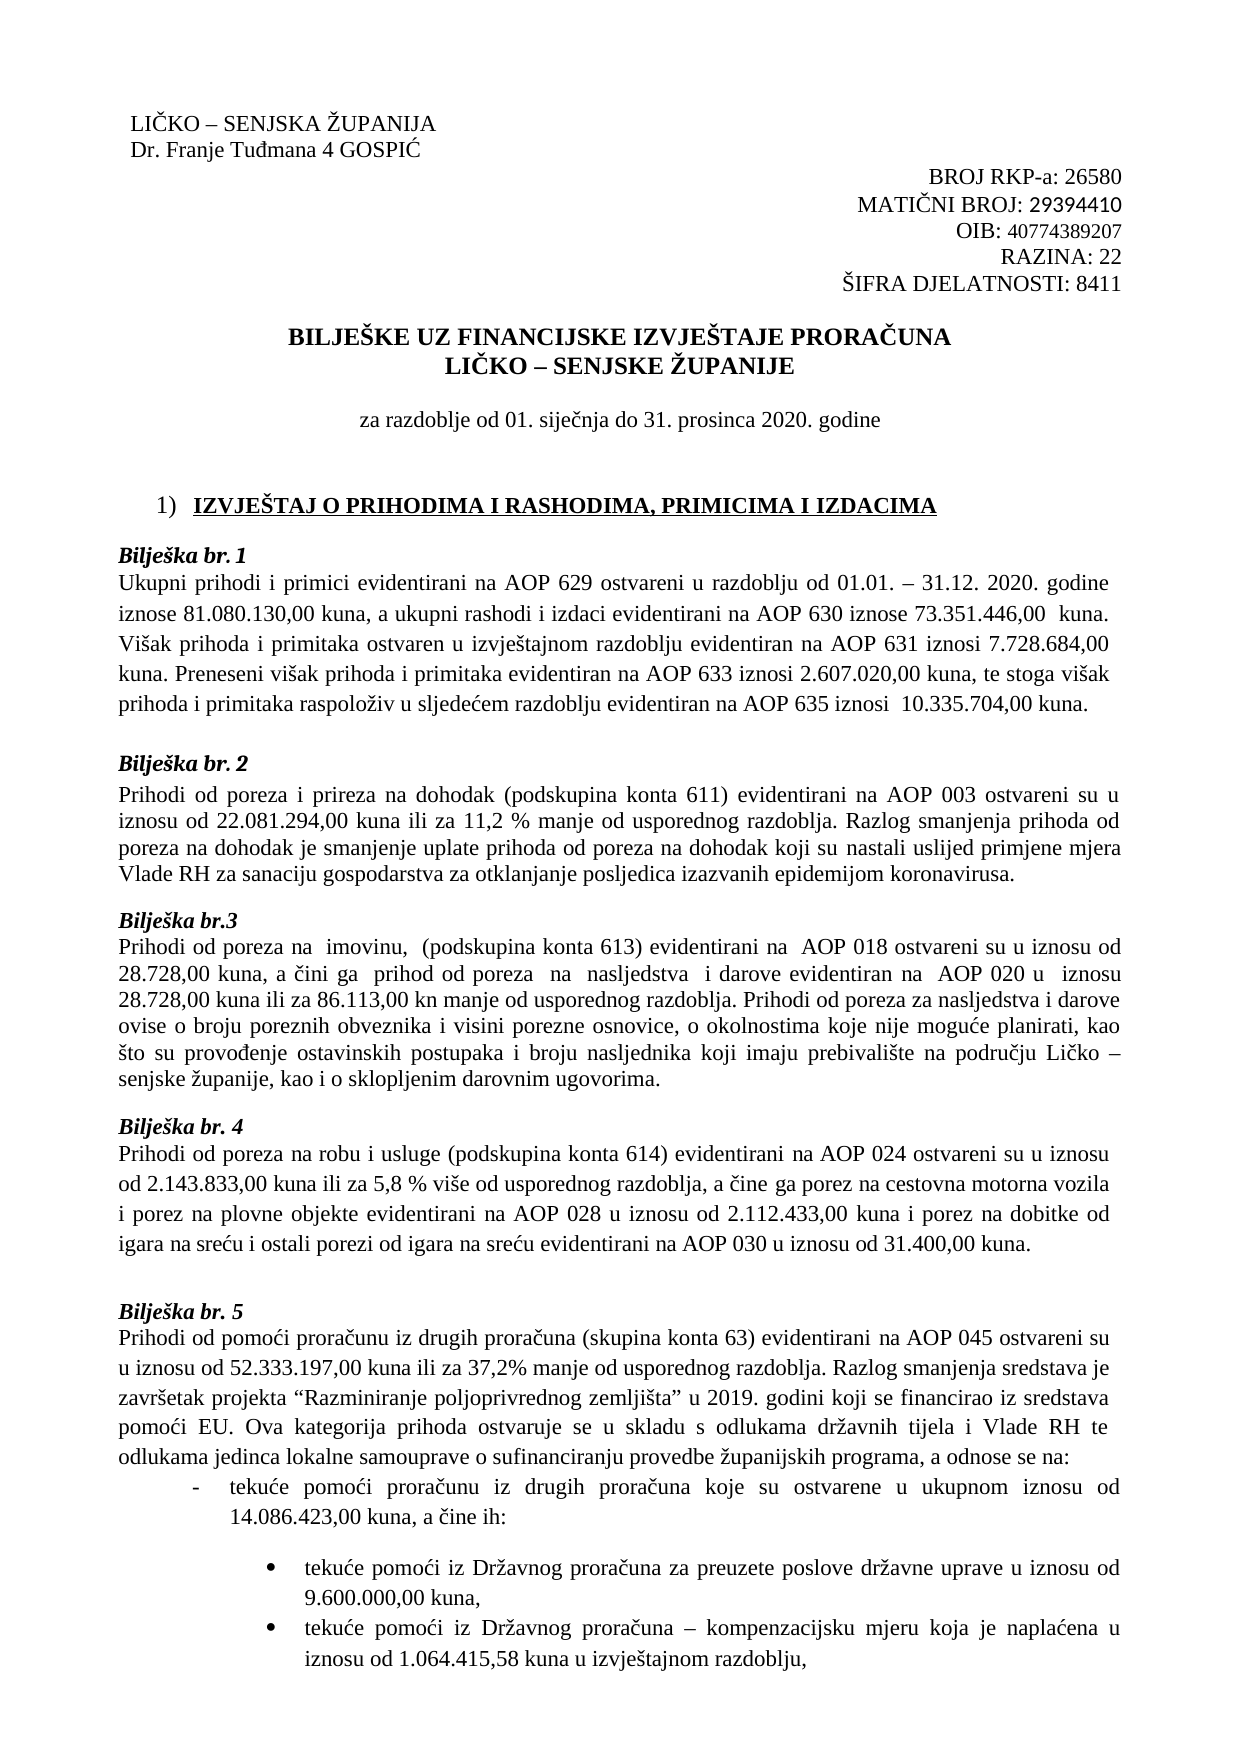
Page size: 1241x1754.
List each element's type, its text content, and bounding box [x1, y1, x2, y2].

text MATIČNI BROJ: 29394410 [794, 190, 1122, 218]
text Prihodi od poreza na imovinu, (podskupina konta 613) evidentirani na AOP 018 ostvareni su u iznosu od 28.728,00 kuna, a čini ga prihod od poreza na nasljedstva i darove evidentiran na AOP 020 u iznosu 28.728,00 kuna ili za 86.113,00 kn manje od usporednog razdoblja. Prihodi od poreza za nasljedstva i darove ovise o broju poreznih obveznika i visini porezne osnovice, o okolnostima koje nije moguće planirati, kao što su provođenje ostavinskih postupaka i broju nasljednika koji imaju prebivalište na području Ličko – senjske županije, kao i o sklopljenim darovnim ugovorima. [118, 933, 1122, 1092]
text Bilješka br. 4 [118, 1113, 1122, 1140]
text Bilješka br.3 [118, 907, 1122, 933]
text Prihodi od poreza na robu i usluge (podskupina konta 614) evidentirani na AOP 024 ostvareni su u iznosu od 2.143.833,00 kuna ili za 5,8 % više od usporednog razdoblja, a čine ga porez na cestovna motorna vozila i porez na plovne objekte evidentirani na AOP 028 u iznosu od 2.112.433,00 kuna i porez na dobitke od igara na sreću i ostali porezi od igara na sreću evidentirani na AOP 030 u iznosu od 31.400,00 kuna. [118, 1140, 1110, 1257]
text za razdoblje od 01. siječnja do 31. prosinca 2020. godine [271, 406, 970, 432]
text Prihodi od poreza i prireza na dohodak (podskupina konta 611) evidentirani na AOP 003 ostvareni su u iznosu od 22.081.294,00 kuna ili za 11,2 % manje od usporednog razdoblja. Razlog smanjenja prihoda od poreza na dohodak je smanjenje uplate prihoda od poreza na dohodak koji su nastali uslijed primjene mjera Vlade RH za sanaciju gospodarstva za otklanjanje posljedica izazvanih epidemijom koronavirusa. [118, 781, 1122, 886]
text Ukupni prihodi i primici evidentirani na AOP 629 ostvareni u razdoblju od 01.01. – 31.12. 2020. godine iznose 81.080.130,00 kuna, a ukupni rashodi i izdaci evidentirani na AOP 630 iznose 73.351.446,00 kuna. Višak prihoda i primitaka ostvaren u izvještajnom razdoblju evidentiran na AOP 631 iznosi 7.728.684,00 kuna. Preneseni višak prihoda i primitaka evidentiran na AOP 633 iznosi 2.607.020,00 kuna, te stoga višak prihoda i primitaka raspoloživ u sljedećem razdoblju evidentiran na AOP 635 iznosi 10.335.704,00 kuna. [118, 569, 1111, 717]
text Bilješka br. 1 [118, 543, 1122, 569]
list tekuće pomoći proračunu iz drugih proračuna koje su ostvarene u ukupnom iznosu od 14.086.423,00 kuna, a čine ih: [192, 1473, 1122, 1529]
list tekuće pomoći iz Državnog proračuna – kompenzacijsku mjeru koja je naplaćena u iznosu od 1.064.415,58 kuna u izvještajnom razdoblju, [267, 1614, 1122, 1671]
text Bilješka br. 5 [118, 1298, 1122, 1324]
text RAZINA: 22 [868, 244, 1122, 270]
list IZVJEŠTAJ O PRIHODIMA I RASHODIMA, PRIMICIMA I IZDACIMA [156, 490, 1122, 519]
text Prihodi od pomoći proračunu iz drugih proračuna (skupina konta 63) evidentirani na AOP 045 ostvareni su u iznosu od 52.333.197,00 kuna ili za 37,2% manje od usporednog razdoblja. Razlog smanjenja sredstava je završetak projekta “Razminiranje poljoprivrednog zemljišta” u 2019. godini koji se financirao iz sredstava pomoći EU. Ova kategorija prihoda ostvaruje se u skladu s odlukama državnih tijela i Vlade RH te odlukama jedinca lokalne samouprave o sufinanciranju provedbe županijskih programa, a odnose se na: [118, 1324, 1110, 1469]
text BROJ RKP-a: 26580 [794, 163, 1122, 189]
text ŠIFRA DJELATNOSTI: 8411 [794, 270, 1122, 296]
text OIB: 40774389207 [868, 218, 1122, 244]
text BILJEŠKE UZ FINANCIJSKE IZVJEŠTAJE PRORAČUNA LIČKO – SENJSKE ŽUPANIJE [271, 323, 969, 380]
text Bilješka br. 2 [118, 751, 1111, 777]
list tekuće pomoći iz Državnog proračuna za preuzete poslove državne uprave u iznosu od 9.600.000,00 kuna, [267, 1554, 1122, 1611]
text LIČKO – SENJSKA ŽUPANIJA [130, 111, 1122, 137]
text Dr. Franje Tuđmana 4 GOSPIĆ [130, 137, 1017, 163]
